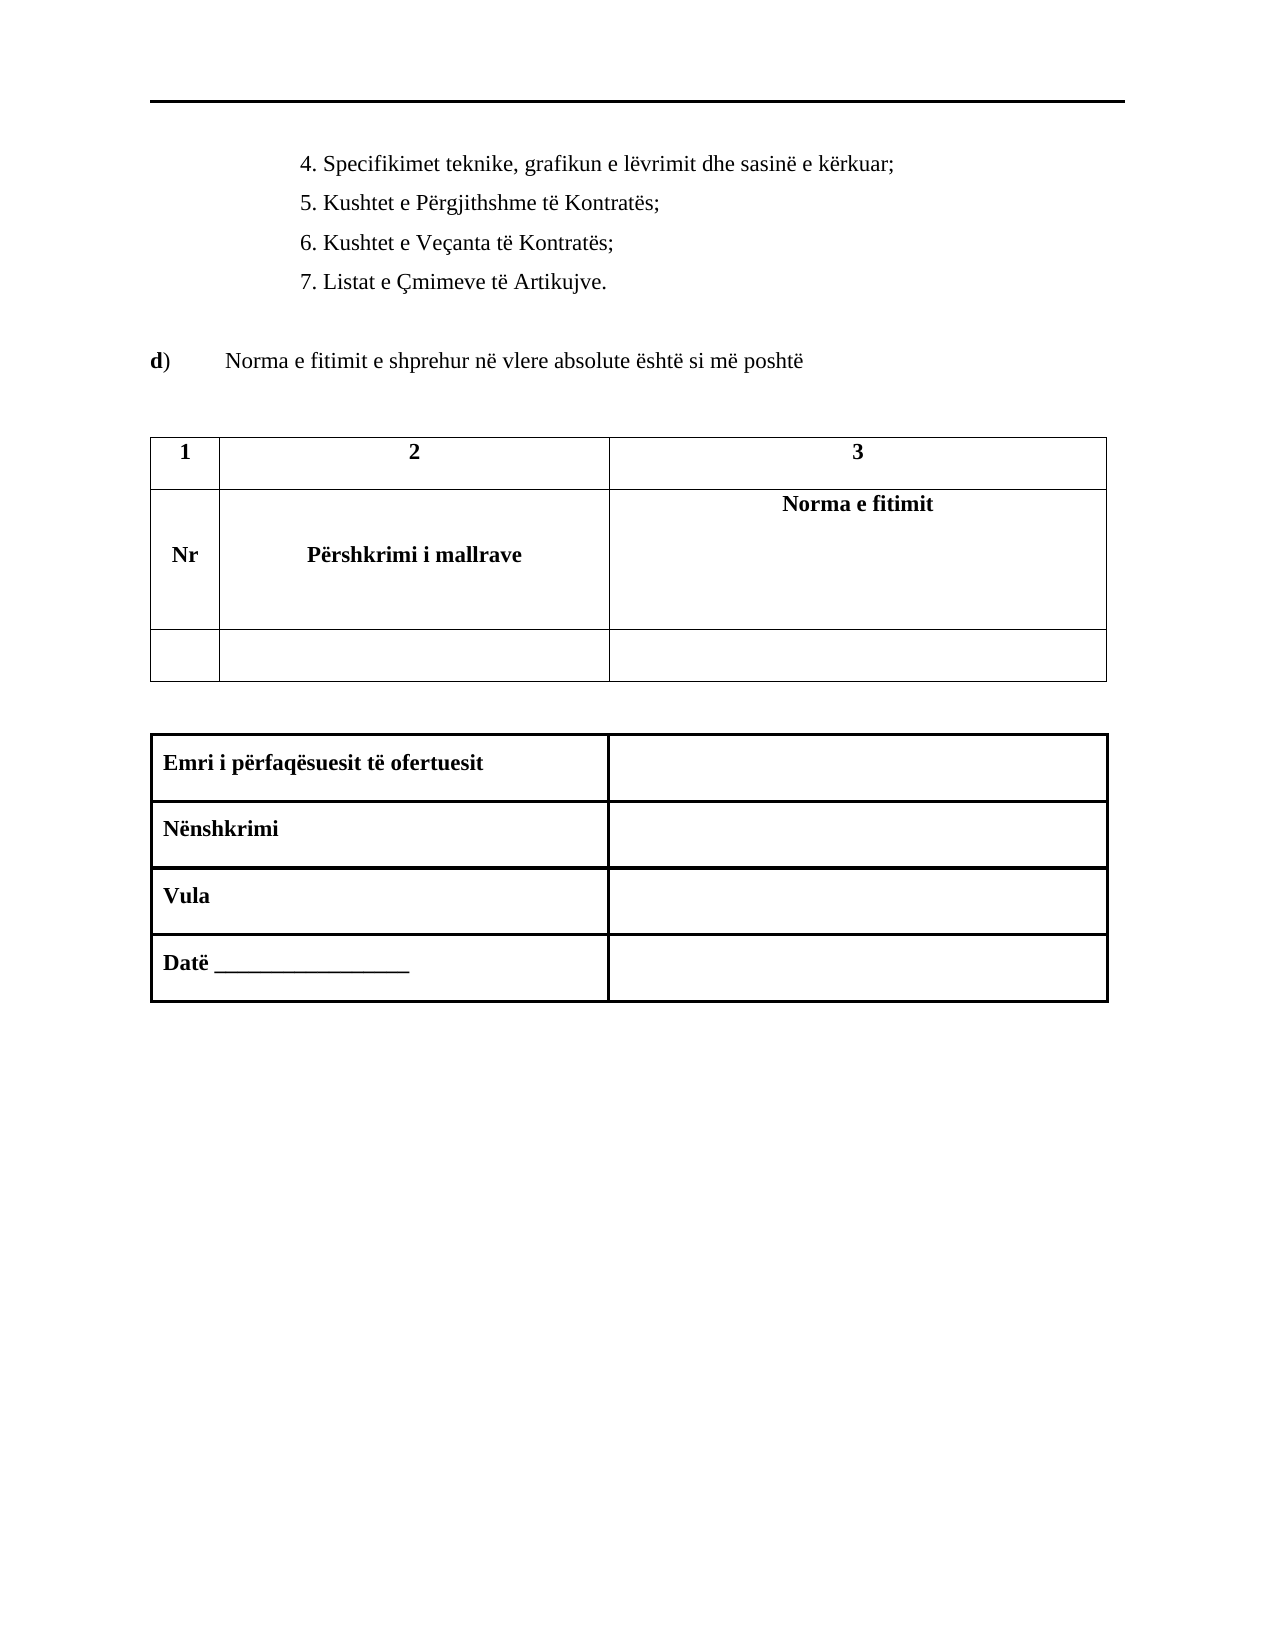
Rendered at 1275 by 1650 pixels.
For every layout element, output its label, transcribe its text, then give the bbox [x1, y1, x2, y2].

table_cell [151, 630, 219, 681]
text 4. Specifikimet teknike, grafikun e lëvrimit dhe sasinë e kërkuar; [300, 150, 1125, 176]
table_header 3 [610, 438, 1106, 489]
text 7. Listat e Çmimeve të Artikujve. [300, 268, 1125, 295]
table_cell [610, 803, 1106, 866]
table_header 2 [220, 438, 609, 489]
table_cell Nënshkrimi [153, 803, 607, 866]
text 6. Kushtet e Veçanta të Kontratës; [300, 229, 1125, 255]
table_header [610, 736, 1106, 800]
table_header 1 [151, 438, 219, 489]
table_cell Përshkrimi i mallrave [220, 490, 609, 629]
table_cell Nr [151, 490, 219, 629]
table_cell [610, 936, 1106, 1000]
table_cell [220, 630, 609, 681]
table_cell [610, 870, 1106, 933]
text d) Norma e fitimit e shprehur në vlere absolute është si më poshtë [150, 347, 1125, 374]
text 5. Kushtet e Përgjithshme të Kontratës; [300, 189, 1125, 216]
table_cell Norma e fitimit [610, 490, 1106, 629]
table_cell [610, 630, 1106, 681]
table_cell Vula [153, 870, 607, 933]
table_header Emri i përfaqësuesit të ofertuesit [153, 736, 607, 800]
table_cell Datë _________________ [153, 936, 607, 1000]
